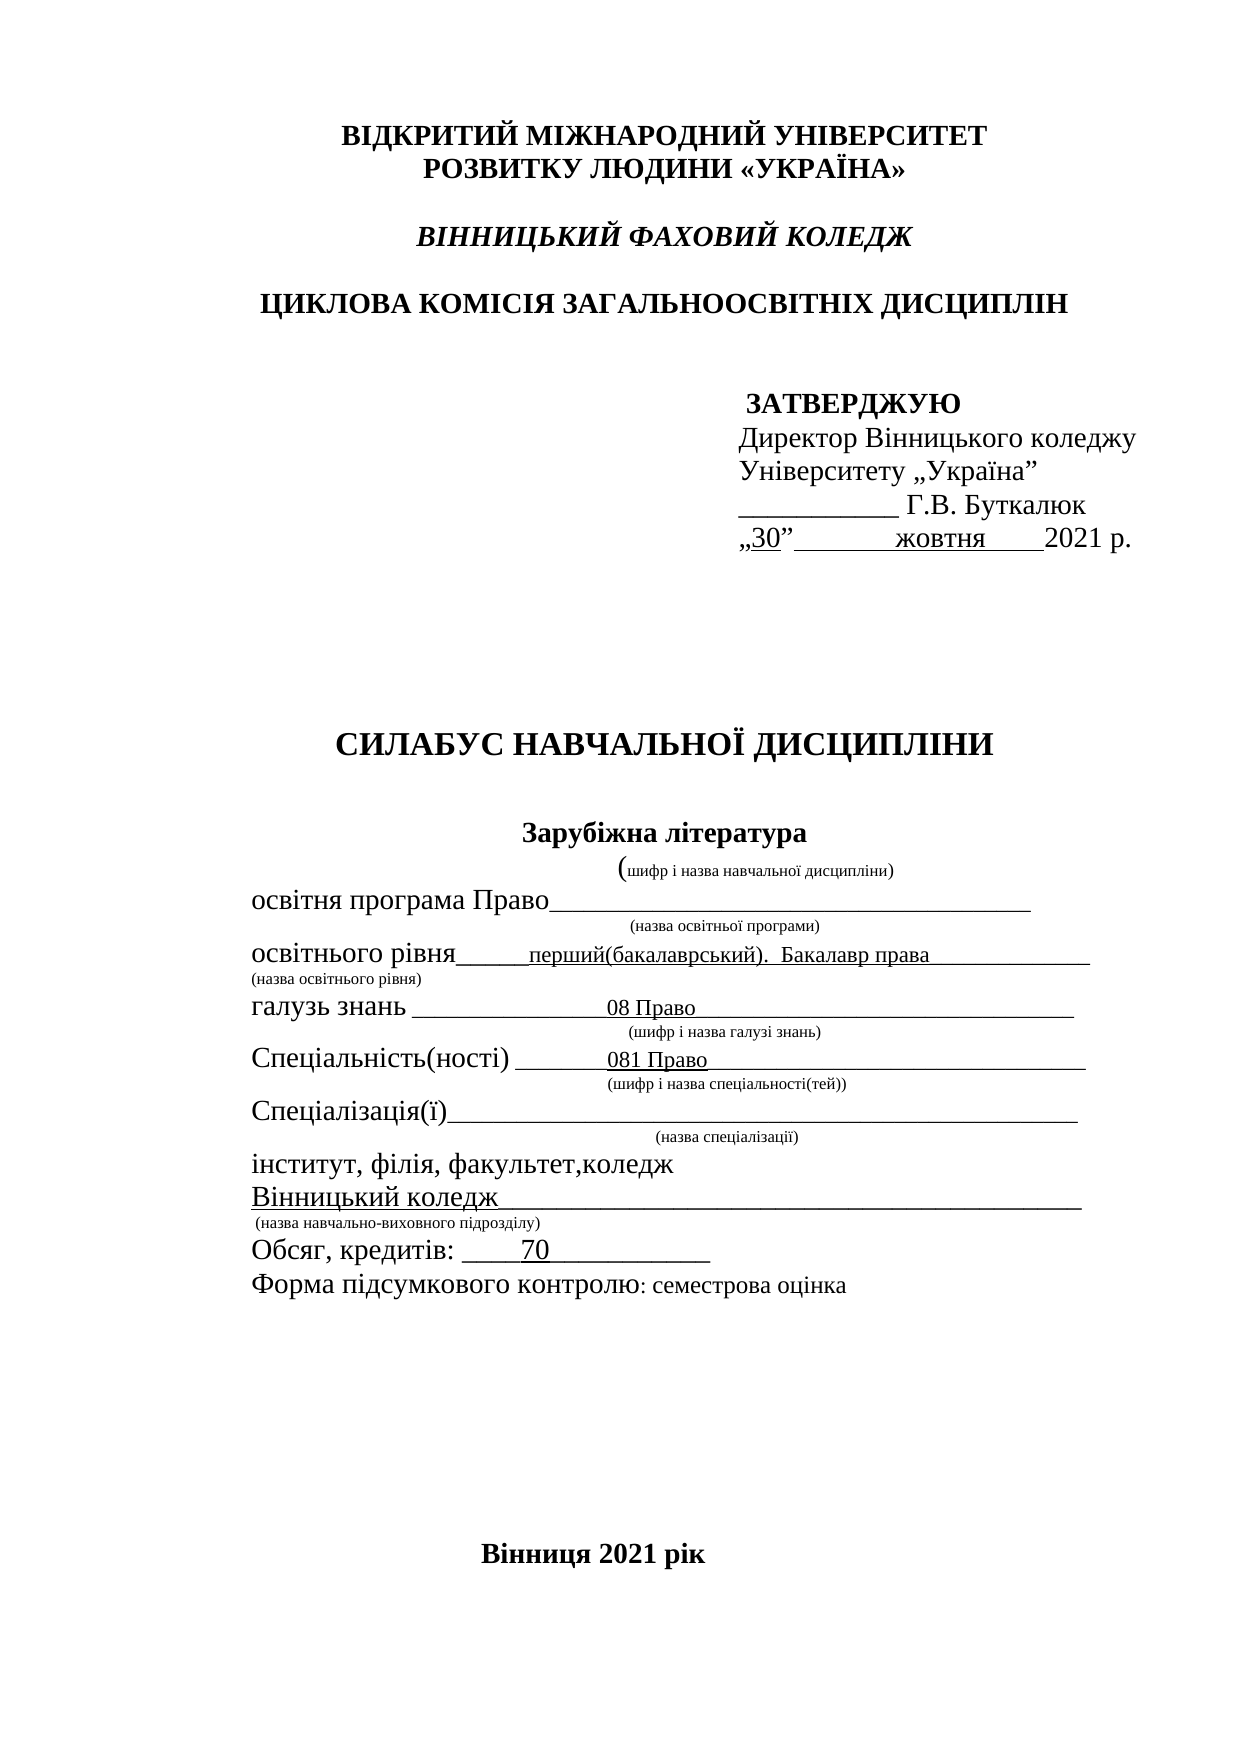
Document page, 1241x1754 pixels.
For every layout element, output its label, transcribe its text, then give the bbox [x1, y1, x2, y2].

text галузь знань _________________08 Право_________________________________ [177, 988, 1152, 1021]
text Вінницький ФАХОВИЙ КОЛЕДЖ [177, 219, 1152, 252]
text (назва навчально-виховного підрозділу) [177, 1213, 1152, 1232]
text РОЗВИТКУ ЛЮДИНИ «Україна» [177, 152, 1152, 185]
text освітня програма Право__________________________________________ [177, 882, 1152, 916]
text (назва освітнього рівня) [177, 969, 1152, 988]
text Зарубіжна література [177, 815, 1152, 849]
text (назва спеціалізації) [177, 1127, 1152, 1146]
text Обсяг, кредитів: ____70___________ [251, 1232, 1152, 1266]
text ВІДКРИТИЙ МІЖНАРОДНИЙ УНІВЕРСИТЕТ [177, 118, 1152, 152]
text „30” жовтня 2021 р. [738, 521, 1152, 554]
text освітнього рівня_____перший(бакалаврський). Бакалавр права______________ [177, 935, 1152, 969]
text інститут, філія, факультет,коледж [177, 1146, 1152, 1179]
subtitle Вінниця 2021 рік [177, 1536, 1152, 1570]
text Спеціальність(ності) ________081 Право_________________________________ [177, 1041, 1152, 1074]
text ЗАТВЕРДЖУЮ [738, 386, 1152, 420]
text (шифр і назва галузі знань) [177, 1021, 1152, 1041]
subtitle СИЛАБУС НАВЧАЛЬНОЇ ДИСЦИПЛІНИ [177, 724, 1152, 763]
text ___________ Г.В. Буткалюк [738, 487, 1152, 521]
text Форма підсумкового контролю: семестрова оцінка [251, 1266, 1152, 1299]
text (шифр і назва навчальної дисципліни) [177, 849, 1152, 882]
text Спеціалізація(ї)_______________________________________________________ [177, 1093, 1152, 1127]
text Директор Вінницького коледжу Університету „Україна” [738, 420, 1152, 487]
text (назва освітньої програми) [177, 916, 1152, 935]
text ЦИКЛОВА КОМІСІЯ ЗАГАЛЬНООСВІТНІХ ДИСЦИПЛІН [177, 286, 1152, 319]
text Вінницький коледж________________________________________ [177, 1179, 1152, 1213]
text (шифр і назва спеціальності(тей)) [177, 1074, 1152, 1093]
